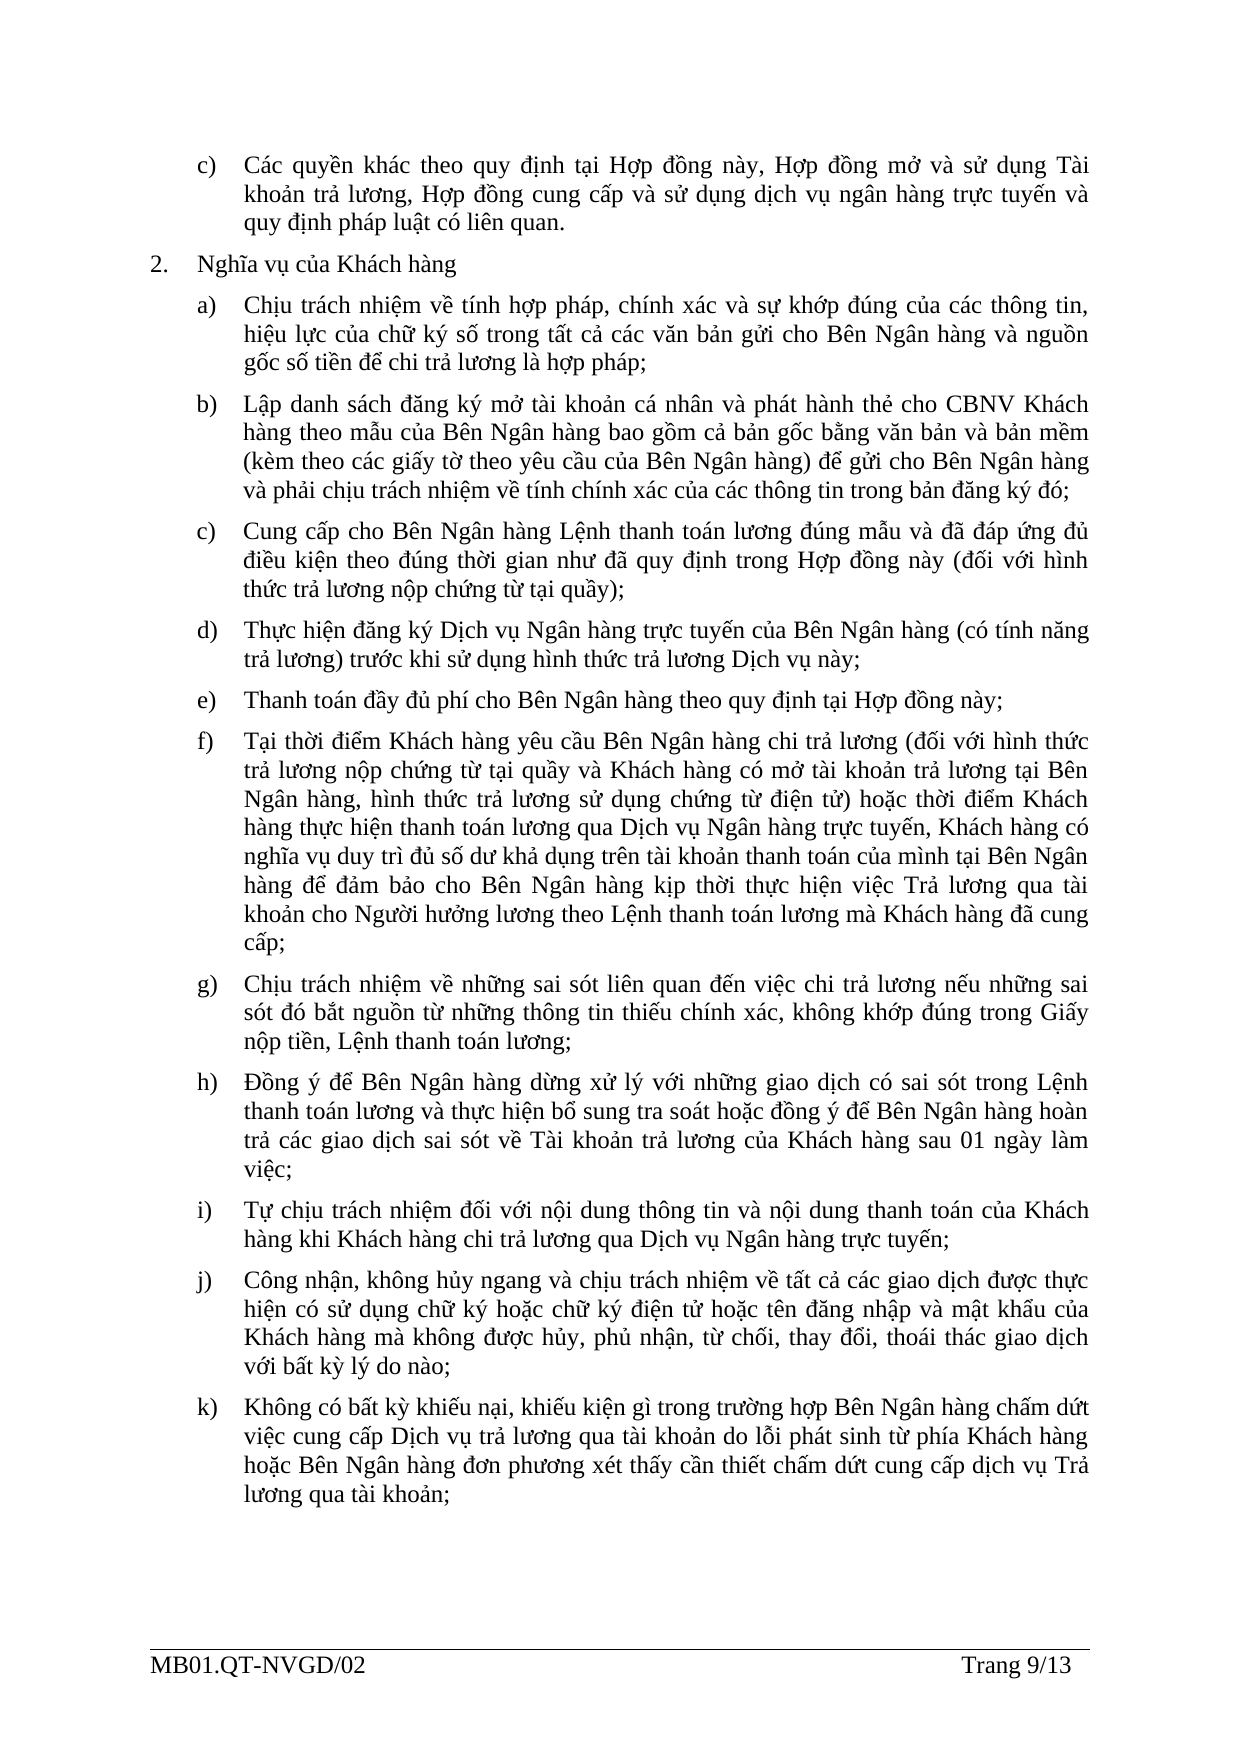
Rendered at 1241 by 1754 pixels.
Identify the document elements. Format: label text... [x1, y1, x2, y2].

list Cung cấp cho Bên Ngân hàng Lệnh thanh toán lương đúng mẫu và đã đáp ứng đủ điều kiện theo đúng thời gian như đã quy định trong Hợp đồng này (đối với hình thức trả lương nộp chứng từ tại quầy); [196, 516, 1090, 602]
list Không có bất kỳ khiếu nại, khiếu kiện gì trong trường hợp Bên Ngân hàng chấm dứt việc cung cấp Dịch vụ trả lương qua tài khoản do lỗi phát sinh từ phía Khách hàng hoặc Bên Ngân hàng đơn phương xét thấy cần thiết chấm dứt cung cấp dịch vụ Trả lương qua tài khoản; [197, 1392, 1090, 1507]
list Thực hiện đăng ký Dịch vụ Ngân hàng trực tuyến của Bên Ngân hàng (có tính năng trả lương) trước khi sử dụng hình thức trả lương Dịch vụ này; [197, 615, 1090, 672]
list Lập danh sách đăng ký mở tài khoản cá nhân và phát hành thẻ cho CBNV Khách hàng theo mẫu của Bên Ngân hàng bao gồm cả bản gốc bằng văn bản và bản mềm (kèm theo các giấy tờ theo yêu cầu của Bên Ngân hàng) để gửi cho Bên Ngân hàng và phải chịu trách nhiệm về tính chính xác của các thông tin trong bản đăng ký đó; [196, 389, 1090, 504]
list Tại thời điểm Khách hàng yêu cầu Bên Ngân hàng chi trả lương (đối với hình thức trả lương nộp chứng từ tại quầy và Khách hàng có mở tài khoản trả lương tại Bên Ngân hàng, hình thức trả lương sử dụng chứng từ điện tử) hoặc thời điểm Khách hàng thực hiện thanh toán lương qua Dịch vụ Ngân hàng trực tuyến, Khách hàng có nghĩa vụ duy trì đủ số dư khả dụng trên tài khoản thanh toán của mình tại Bên Ngân hàng để đảm bảo cho Bên Ngân hàng kịp thời thực hiện việc Trả lương qua tài khoản cho Người hưởng lương theo Lệnh thanh toán lương mà Khách hàng đã cung cấp; [197, 726, 1090, 956]
list Tự chịu trách nhiệm đối với nội dung thông tin và nội dung thanh toán của Khách hàng khi Khách hàng chi trả lương qua Dịch vụ Ngân hàng trực tuyến; [197, 1195, 1090, 1252]
list Đồng ý để Bên Ngân hàng dừng xử lý với những giao dịch có sai sót trong Lệnh thanh toán lương và thực hiện bổ sung tra soát hoặc đồng ý để Bên Ngân hàng hoàn trả các giao dịch sai sót về Tài khoản trả lương của Khách hàng sau 01 ngày làm việc; [197, 1067, 1090, 1182]
list Các quyền khác theo quy định tại Hợp đồng này, Hợp đồng mở và sử dụng Tài khoản trả lương, Hợp đồng cung cấp và sử dụng dịch vụ ngân hàng trực tuyến và quy định pháp luật có liên quan. [197, 150, 1090, 236]
list Chịu trách nhiệm về những sai sót liên quan đến việc chi trả lương nếu những sai sót đó bắt nguồn từ những thông tin thiếu chính xác, không khớp đúng trong Giấy nộp tiền, Lệnh thanh toán lương; [197, 969, 1090, 1055]
list Công nhận, không hủy ngang và chịu trách nhiệm về tất cả các giao dịch được thực hiện có sử dụng chữ ký hoặc chữ ký điện tử hoặc tên đăng nhập và mật khẩu của Khách hàng mà không được hủy, phủ nhận, từ chối, thay đổi, thoái thác giao dịch với bất kỳ lý do nào; [197, 1265, 1090, 1380]
list Chịu trách nhiệm về tính hợp pháp, chính xác và sự khớp đúng của các thông tin, hiệu lực của chữ ký số trong tất cả các văn bản gửi cho Bên Ngân hàng và nguồn gốc số tiền để chi trả lương là hợp pháp; [197, 290, 1090, 376]
list Nghĩa vụ của Khách hàng [150, 249, 1090, 277]
list Thanh toán đầy đủ phí cho Bên Ngân hàng theo quy định tại Hợp đồng này; [197, 685, 1090, 714]
